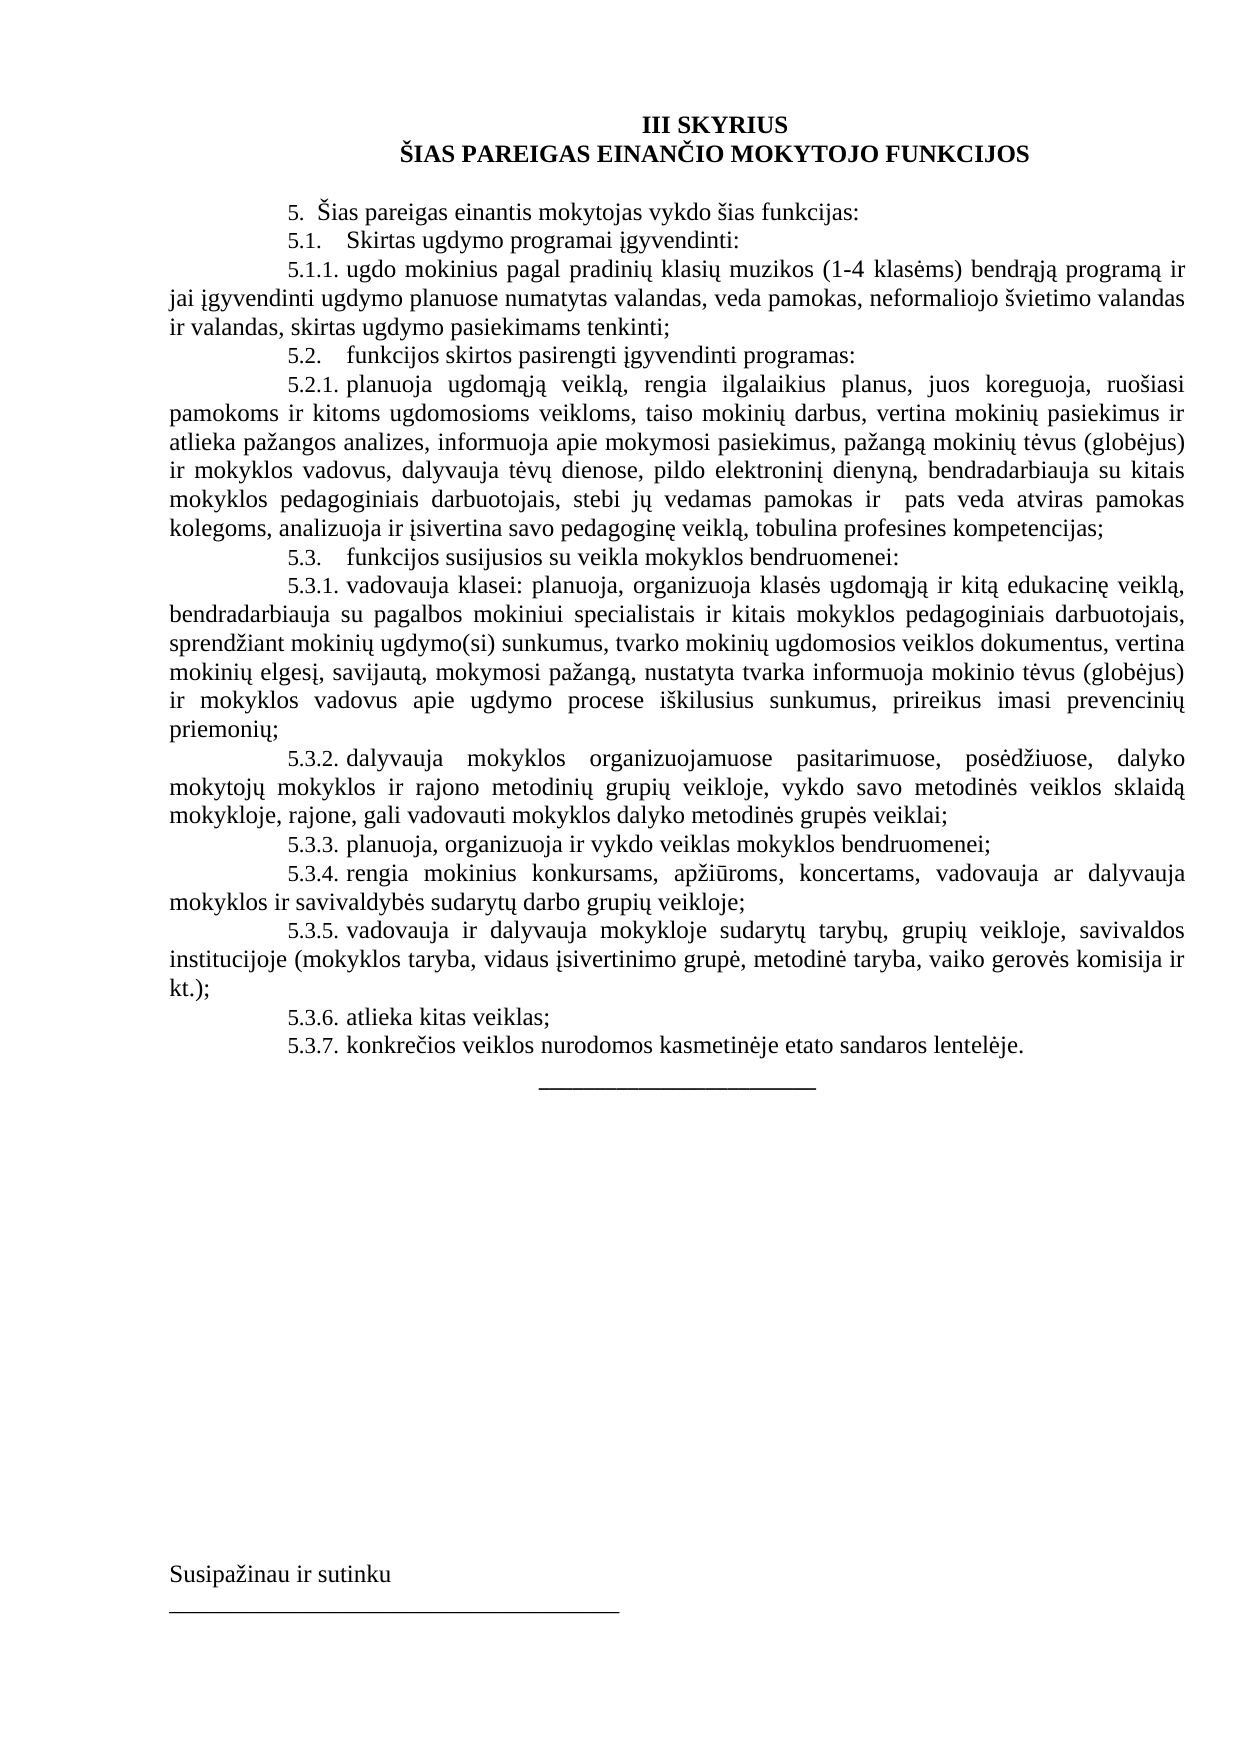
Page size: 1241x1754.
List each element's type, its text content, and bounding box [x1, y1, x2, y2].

list dalyvauja mokyklos organizuojamuose pasitarimuose, posėdžiuose, dalyko mokytojų mokyklos ir rajono metodinių grupių veikloje, vykdo savo metodinės veiklos sklaidą mokykloje, rajone, gali vadovauti mokyklos dalyko metodinės grupės veiklai; [169, 743, 1186, 829]
list Šias pareigas einantis mokytojas vykdo šias funkcijas: [244, 197, 1186, 226]
list konkrečios veiklos nurodomos kasmetinėje etato sandaros lentelėje. [169, 1031, 1186, 1059]
text ____________________________________ [169, 1587, 1186, 1616]
text Susipažinau ir sutinku [169, 1559, 1186, 1587]
list III SKYRIUS [244, 111, 1186, 139]
list funkcijos skirtos pasirengti įgyvendinti programas: [169, 341, 1186, 369]
list vadovauja klasei: planuoja, organizuoja klasės ugdomąją ir kitą edukacinę veiklą, bendradarbiauja su pagalbos mokiniui specialistais ir kitais mokyklos pedagoginiais darbuotojais, sprendžiant mokinių ugdymo(si) sunkumus, tvarko mokinių ugdomosios veiklos dokumentus, vertina mokinių elgesį, savijautą, mokymosi pažangą, nustatyta tvarka informuoja mokinio tėvus (globėjus) ir mokyklos vadovus apie ugdymo procese iškilusius sunkumus, prireikus imasi prevencinių priemonių; [169, 571, 1186, 743]
list planuoja ugdomąją veiklą, rengia ilgalaikius planus, juos koreguoja, ruošiasi pamokoms ir kitoms ugdomosioms veikloms, taiso mokinių darbus, vertina mokinių pasiekimus ir atlieka pažangos analizes, informuoja apie mokymosi pasiekimus, pažangą mokinių tėvus (globėjus) ir mokyklos vadovus, dalyvauja tėvų dienose, pildo elektroninį dienyną, bendradarbiauja su kitais mokyklos pedagoginiais darbuotojais, stebi jų vedamas pamokas ir pats veda atviras pamokas kolegoms, analizuoja ir įsivertina savo pedagoginę veiklą, tobulina profesines kompetencijas; [169, 369, 1186, 542]
list rengia mokinius konkursams, apžiūroms, koncertams, vadovauja ar dalyvauja mokyklos ir savivaldybės sudarytų darbo grupių veikloje; [169, 858, 1186, 916]
text _________________________ [169, 1059, 1186, 1093]
list funkcijos susijusios su veikla mokyklos bendruomenei: [169, 542, 1186, 571]
list Skirtas ugdymo programai įgyvendinti: [169, 226, 1186, 254]
list ugdo mokinius pagal pradinių klasių muzikos (1-4 klasėms) bendrąją programą ir jai įgyvendinti ugdymo planuose numatytas valandas, veda pamokas, neformaliojo švietimo valandas ir valandas, skirtas ugdymo pasiekimams tenkinti; [169, 254, 1186, 341]
list planuoja, organizuoja ir vykdo veiklas mokyklos bendruomenei; [169, 829, 1186, 858]
list atlieka kitas veiklas; [169, 1002, 1186, 1031]
list vadovauja ir dalyvauja mokykloje sudarytų tarybų, grupių veikloje, savivaldos institucijoje (mokyklos taryba, vidaus įsivertinimo grupė, metodinė taryba, vaiko gerovės komisija ir kt.); [169, 916, 1186, 1002]
list ŠIAS PAREIGAS EINANČIO MOKYTOJO FUNKCIJOS [244, 139, 1186, 168]
